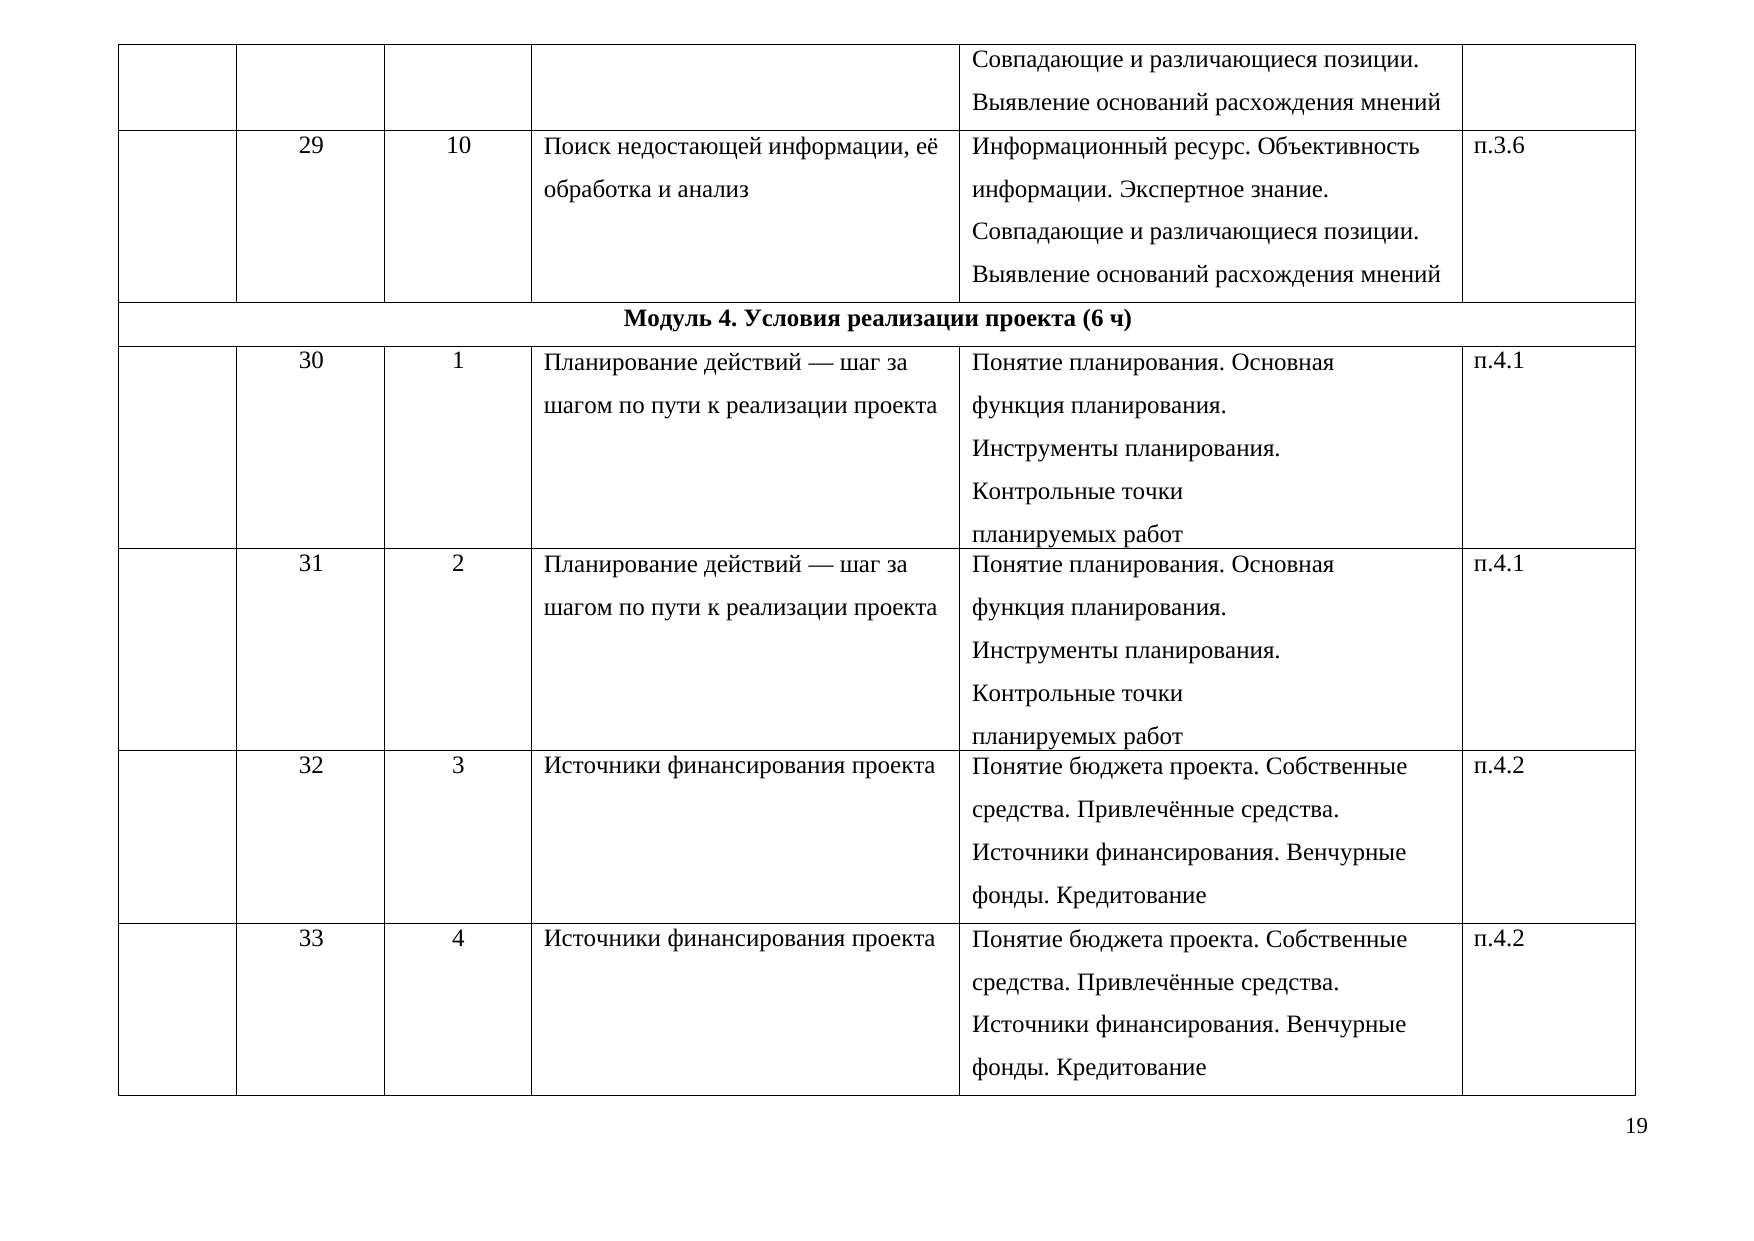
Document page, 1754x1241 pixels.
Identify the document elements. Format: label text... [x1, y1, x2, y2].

table_cell 10 [385, 131, 531, 302]
table_header [532, 45, 959, 130]
table_cell 31 [237, 549, 384, 750]
table_cell Модуль 4. Условия реализации проекта (6 ч) [119, 303, 1635, 346]
table_cell [119, 751, 236, 923]
table_cell 32 [237, 751, 384, 923]
table_cell 29 [237, 131, 384, 302]
table_cell 3 [385, 751, 531, 923]
table_cell 1 [385, 347, 531, 548]
table_cell п.4.2 [1463, 924, 1635, 1095]
table_cell Понятие планирования. Основная функция планирования. Инструменты планирования. Контрольные точки планируемых работ [960, 549, 1462, 750]
table_cell Понятие планирования. Основная функция планирования. Инструменты планирования. Контрольные точки планируемых работ [960, 347, 1462, 548]
table_cell Планирование действий — шаг за шагом по пути к реализации проекта [532, 347, 959, 548]
table_cell 30 [237, 347, 384, 548]
table_cell Источники финансирования проекта [532, 924, 959, 1095]
table_header Совпадающие и различающиеся позиции. Выявление оснований расхождения мнений [960, 45, 1462, 130]
table_cell [119, 549, 236, 750]
table_cell Понятие бюджета проекта. Собственные средства. Привлечённые средства. Источники финансирования. Венчурные фонды. Кредитование [960, 751, 1462, 923]
table_header [237, 45, 384, 130]
table_cell 33 [237, 924, 384, 1095]
table_cell 2 [385, 549, 531, 750]
table_cell Поиск недостающей информации, её обработка и анализ [532, 131, 959, 302]
table_cell п.4.1 [1463, 347, 1635, 548]
table_cell Информационный ресурс. Объективность информации. Экспертное знание. Совпадающие и различающиеся позиции. Выявление оснований расхождения мнений [960, 131, 1462, 302]
table_cell 4 [385, 924, 531, 1095]
table_header [385, 45, 531, 130]
table_cell п.4.1 [1463, 549, 1635, 750]
table_cell Планирование действий — шаг за шагом по пути к реализации проекта [532, 549, 959, 750]
table_cell п.3.6 [1463, 131, 1635, 302]
table_cell Источники финансирования проекта [532, 751, 959, 923]
table_cell [119, 924, 236, 1095]
table_cell [119, 131, 236, 302]
table_cell п.4.2 [1463, 751, 1635, 923]
table_header [1463, 45, 1635, 130]
table_cell Понятие бюджета проекта. Собственные средства. Привлечённые средства. Источники финансирования. Венчурные фонды. Кредитование [960, 924, 1462, 1095]
table_cell [119, 347, 236, 548]
table_header [119, 45, 236, 130]
